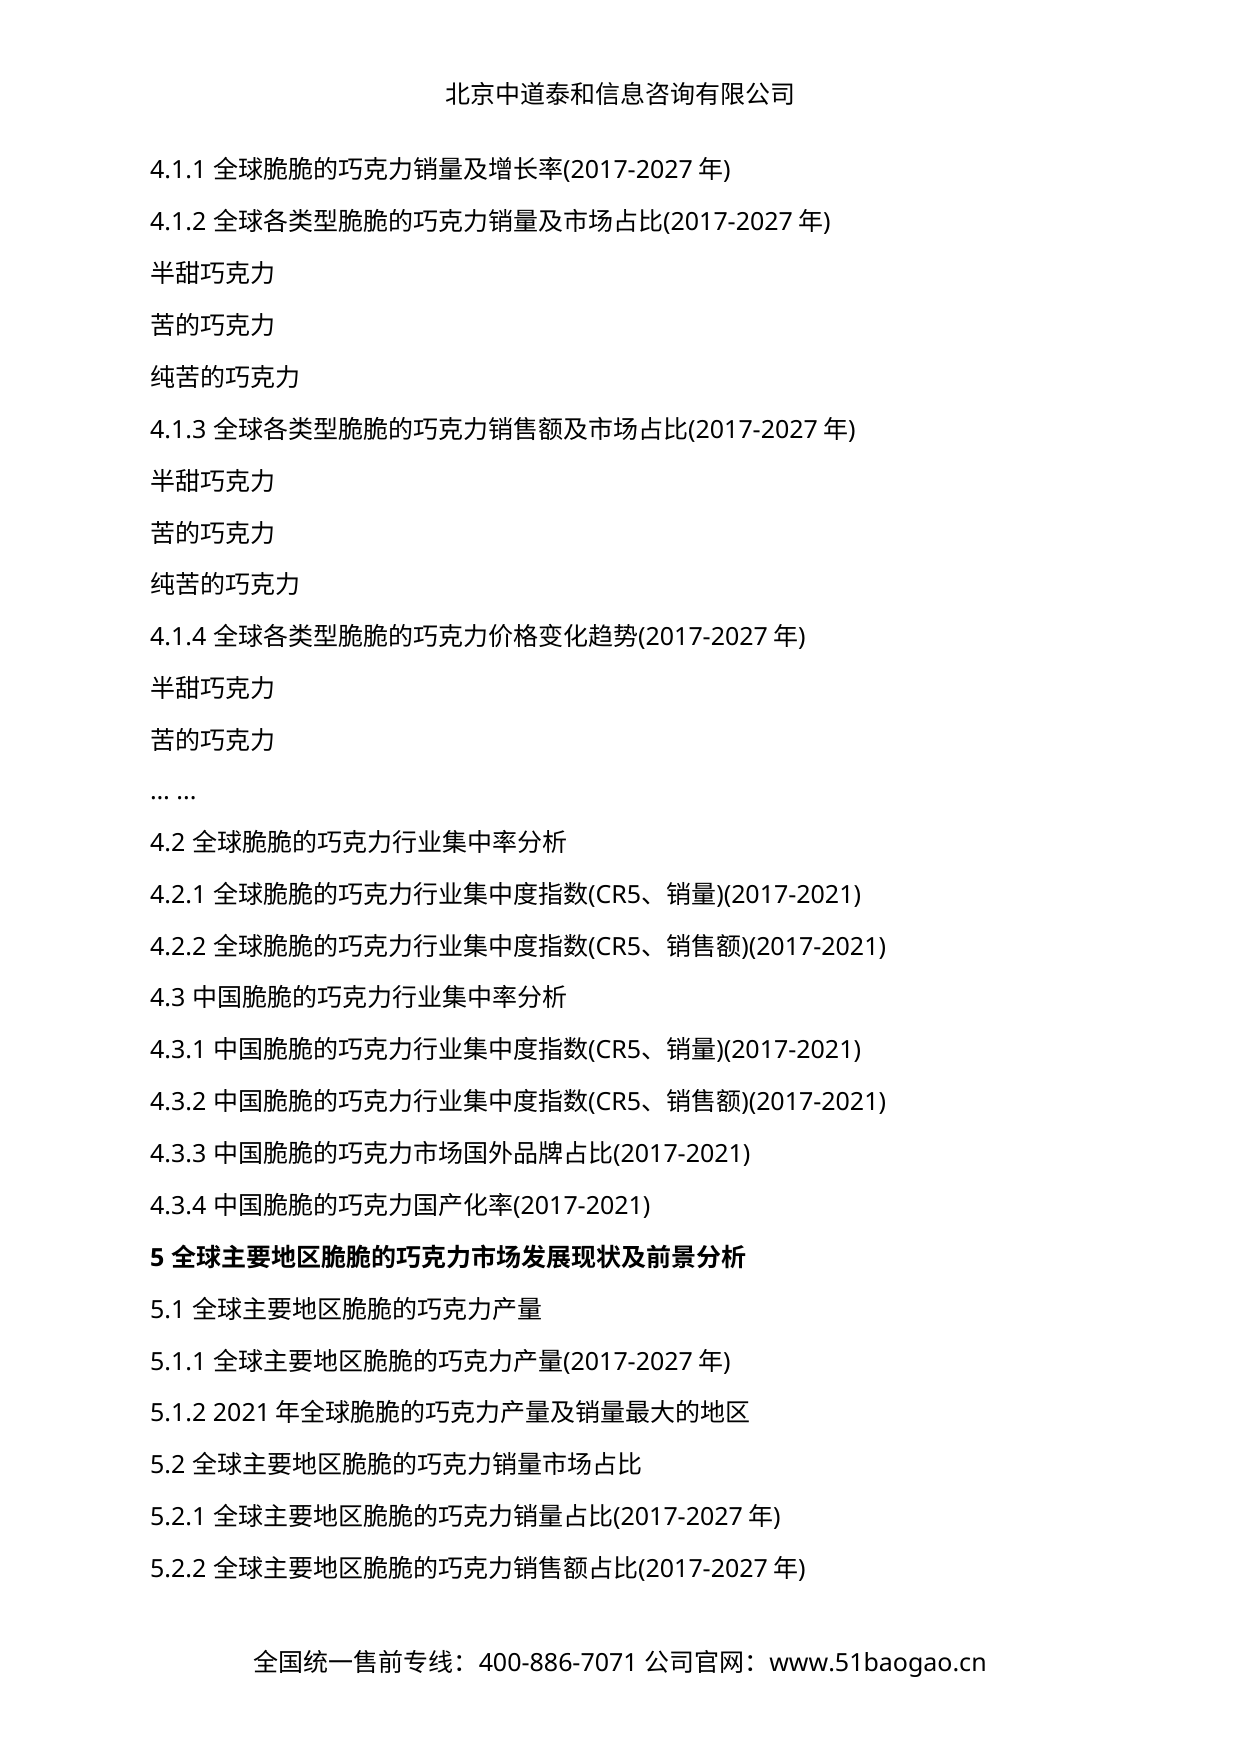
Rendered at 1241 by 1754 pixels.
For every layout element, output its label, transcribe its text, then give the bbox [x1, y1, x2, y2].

text 4.2.2 全球脆脆的巧克力行业集中度指数(CR5、销售额)(2017-2021) [150, 926, 1090, 962]
text 苦的巧克力 [150, 721, 1090, 757]
text 半甜巧克力 [150, 461, 1090, 497]
text 4.1.2 全球各类型脆脆的巧克力销量及市场占比(2017-2027年) [150, 202, 1090, 238]
text 4.1.1 全球脆脆的巧克力销量及增长率(2017-2027年) [150, 150, 1090, 186]
text … ... [150, 772, 1090, 807]
text 4.3 中国脆脆的巧克力行业集中率分析 [150, 978, 1090, 1014]
text 4.3.2 中国脆脆的巧克力行业集中度指数(CR5、销售额)(2017-2021) [150, 1082, 1090, 1118]
text 苦的巧克力 [150, 306, 1090, 342]
text 半甜巧克力 [150, 669, 1090, 705]
text 苦的巧克力 [150, 513, 1090, 549]
text 4.1.3 全球各类型脆脆的巧克力销售额及市场占比(2017-2027年) [150, 409, 1090, 446]
text 5.2.1 全球主要地区脆脆的巧克力销量占比(2017-2027年) [150, 1497, 1090, 1533]
text 5.2 全球主要地区脆脆的巧克力销量市场占比 [150, 1445, 1090, 1481]
text 5.2.2 全球主要地区脆脆的巧克力销售额占比(2017-2027年) [150, 1548, 1090, 1585]
text 5.1 全球主要地区脆脆的巧克力产量 [150, 1289, 1090, 1325]
text 纯苦的巧克力 [150, 357, 1090, 394]
text 5.1.1 全球主要地区脆脆的巧克力产量(2017-2027年) [150, 1341, 1090, 1377]
text 4.1.4 全球各类型脆脆的巧克力价格变化趋势(2017-2027年) [150, 617, 1090, 653]
text 半甜巧克力 [150, 254, 1090, 290]
text 4.3.1 中国脆脆的巧克力行业集中度指数(CR5、销量)(2017-2021) [150, 1030, 1090, 1066]
text 4.3.3 中国脆脆的巧克力市场国外品牌占比(2017-2021) [150, 1133, 1090, 1170]
text 纯苦的巧克力 [150, 565, 1090, 601]
text 4.2 全球脆脆的巧克力行业集中率分析 [150, 822, 1090, 858]
text 5 全球主要地区脆脆的巧克力市场发展现状及前景分析 [150, 1237, 1090, 1273]
text 4.2.1 全球脆脆的巧克力行业集中度指数(CR5、销量)(2017-2021) [150, 874, 1090, 910]
text 4.3.4 中国脆脆的巧克力国产化率(2017-2021) [150, 1185, 1090, 1222]
text 5.1.2 2021年全球脆脆的巧克力产量及销量最大的地区 [150, 1393, 1090, 1429]
